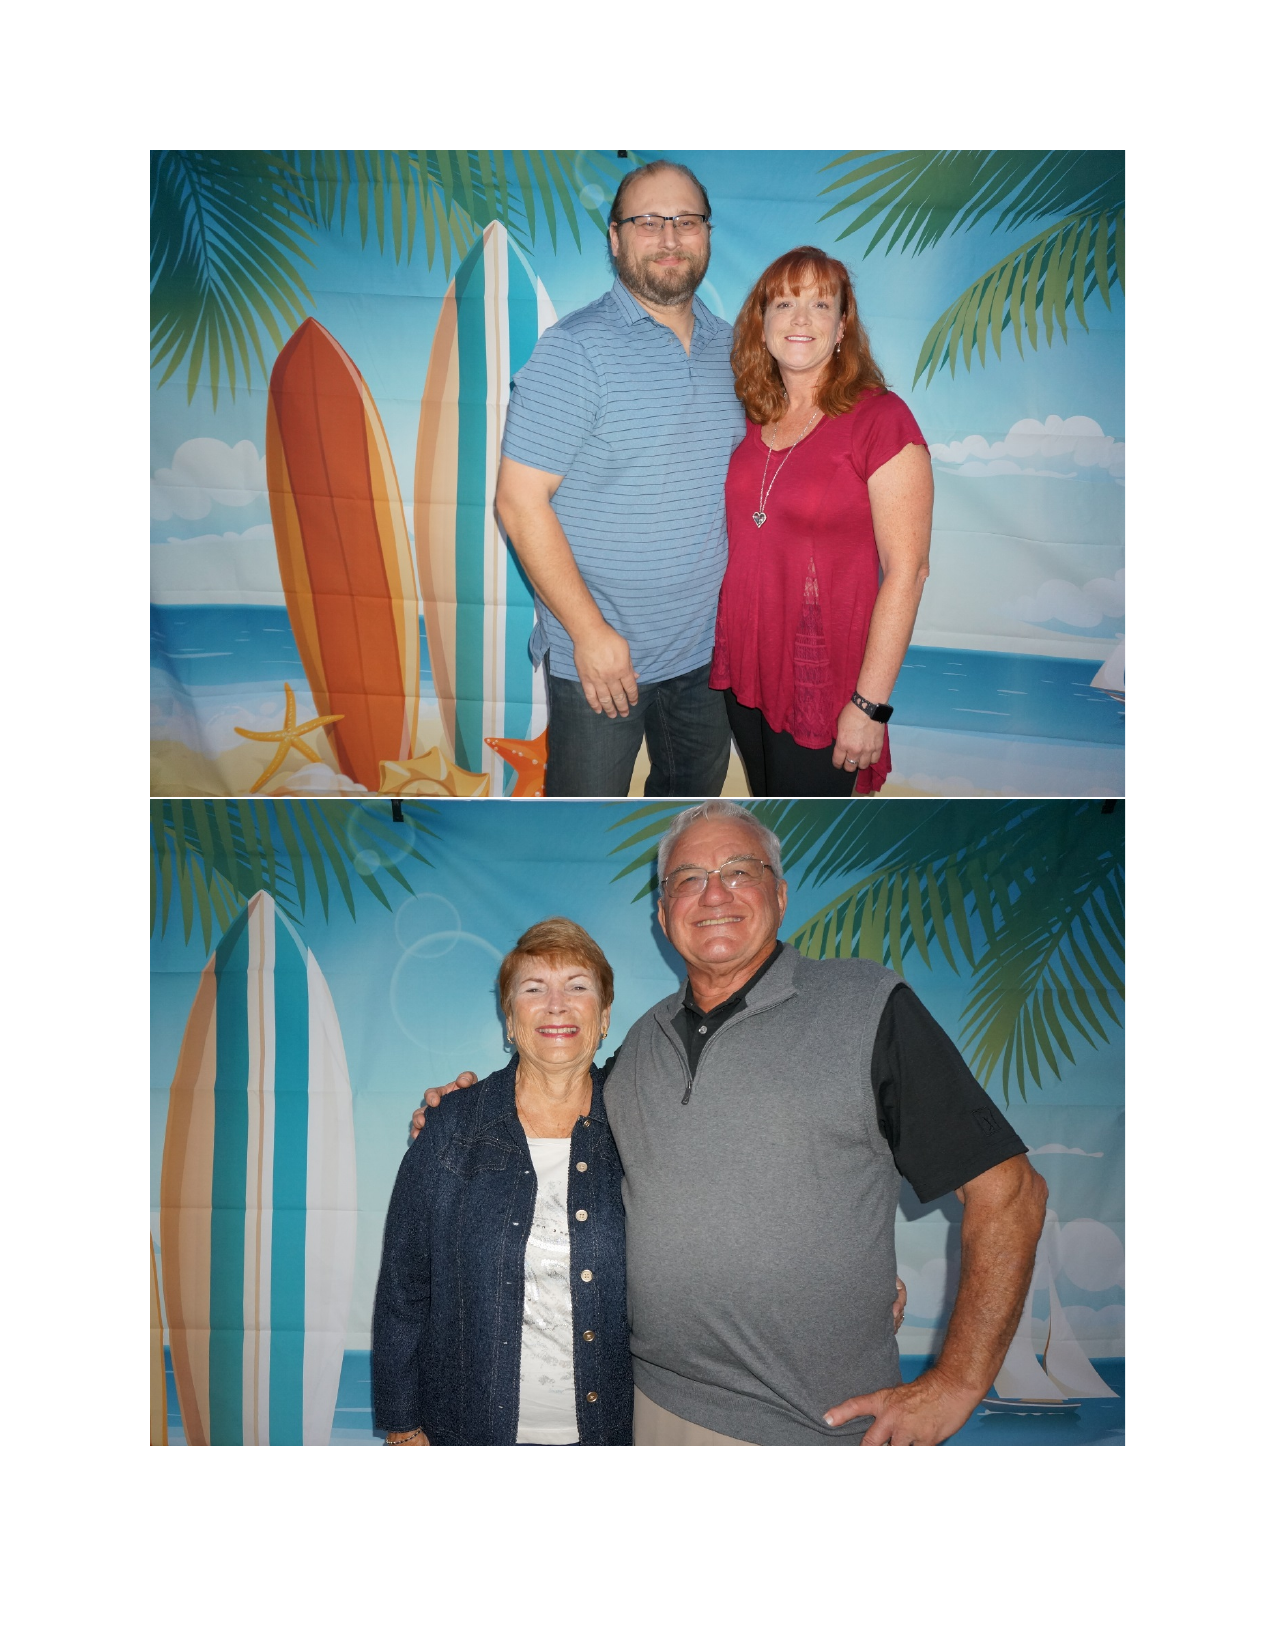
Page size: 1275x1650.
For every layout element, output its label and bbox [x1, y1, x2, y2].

picture [150, 150, 1125, 797]
picture [150, 157, 157, 196]
picture [150, 799, 1125, 1446]
